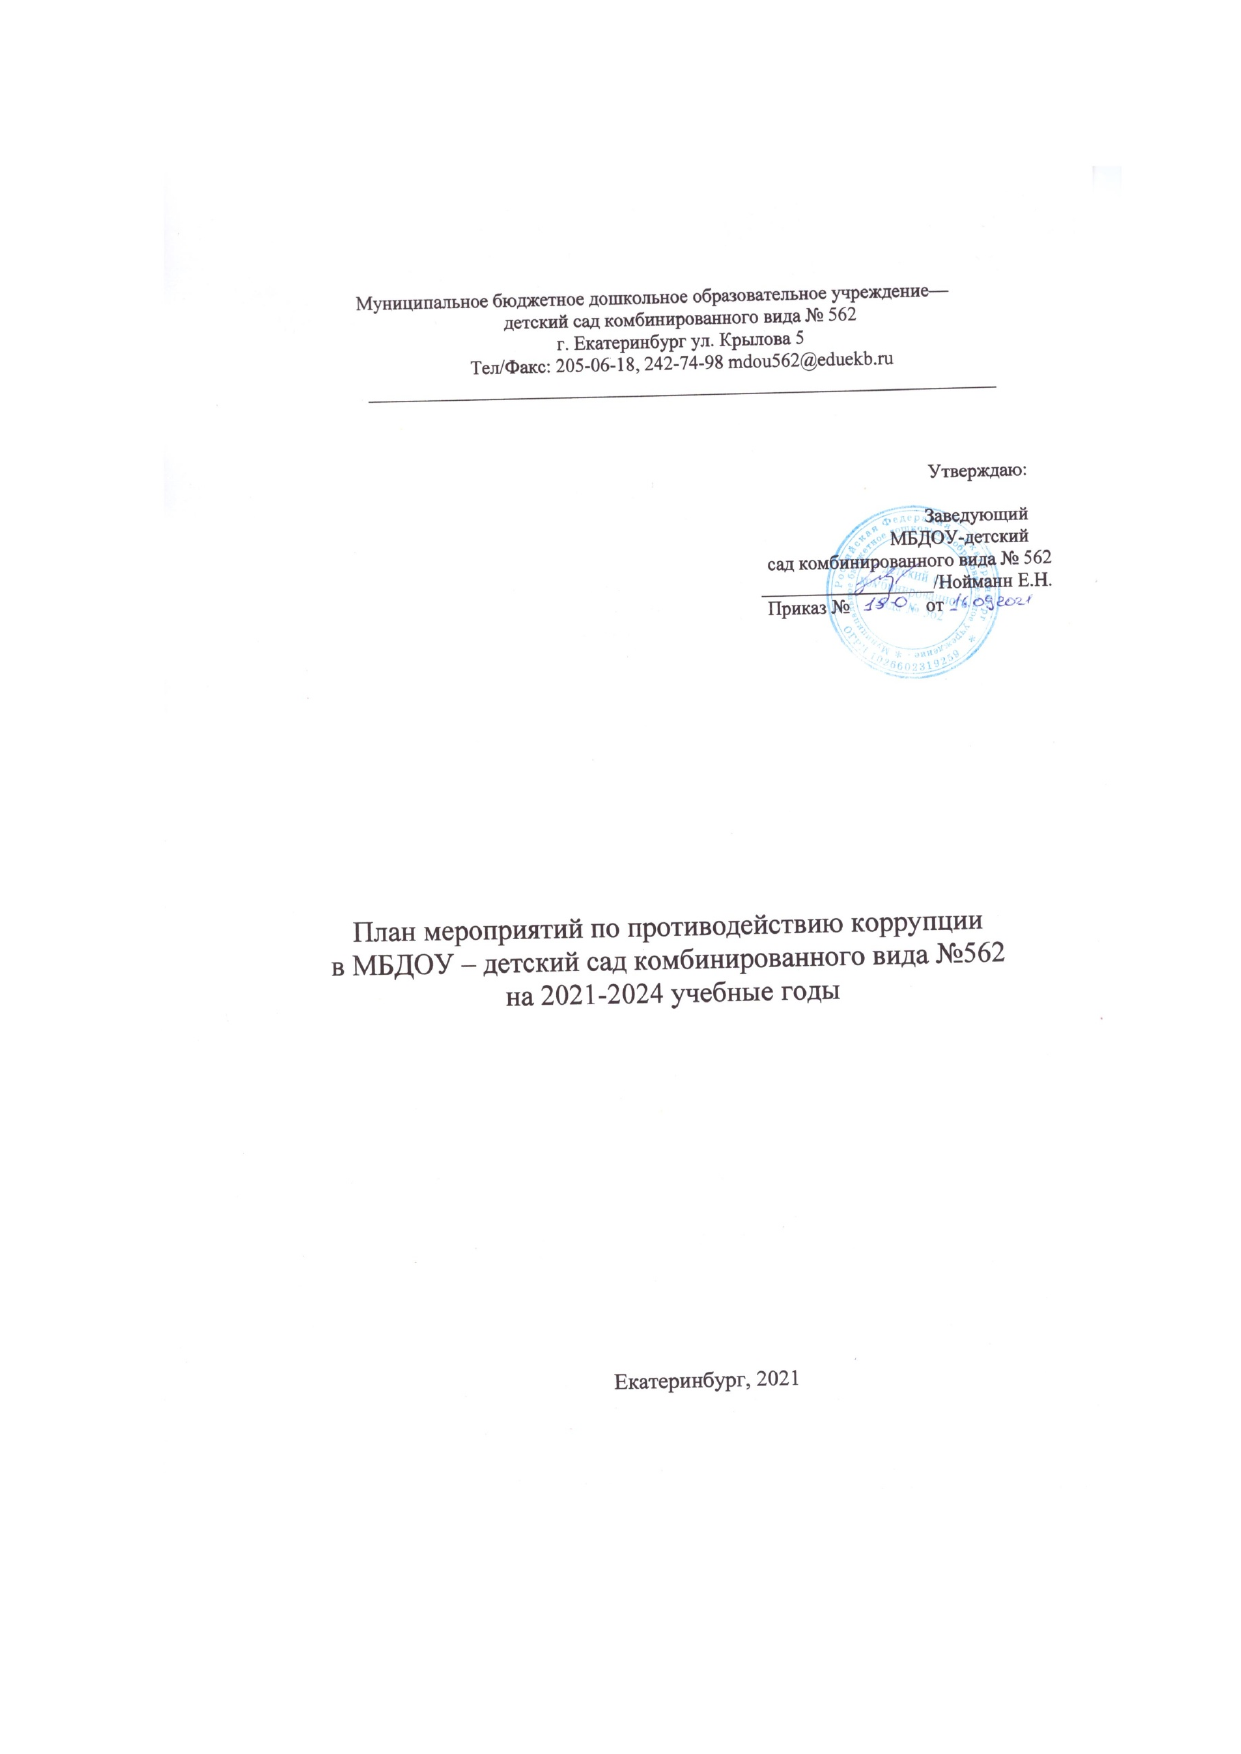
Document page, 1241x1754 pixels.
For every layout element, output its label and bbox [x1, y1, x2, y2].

picture [155, 157, 1129, 1497]
